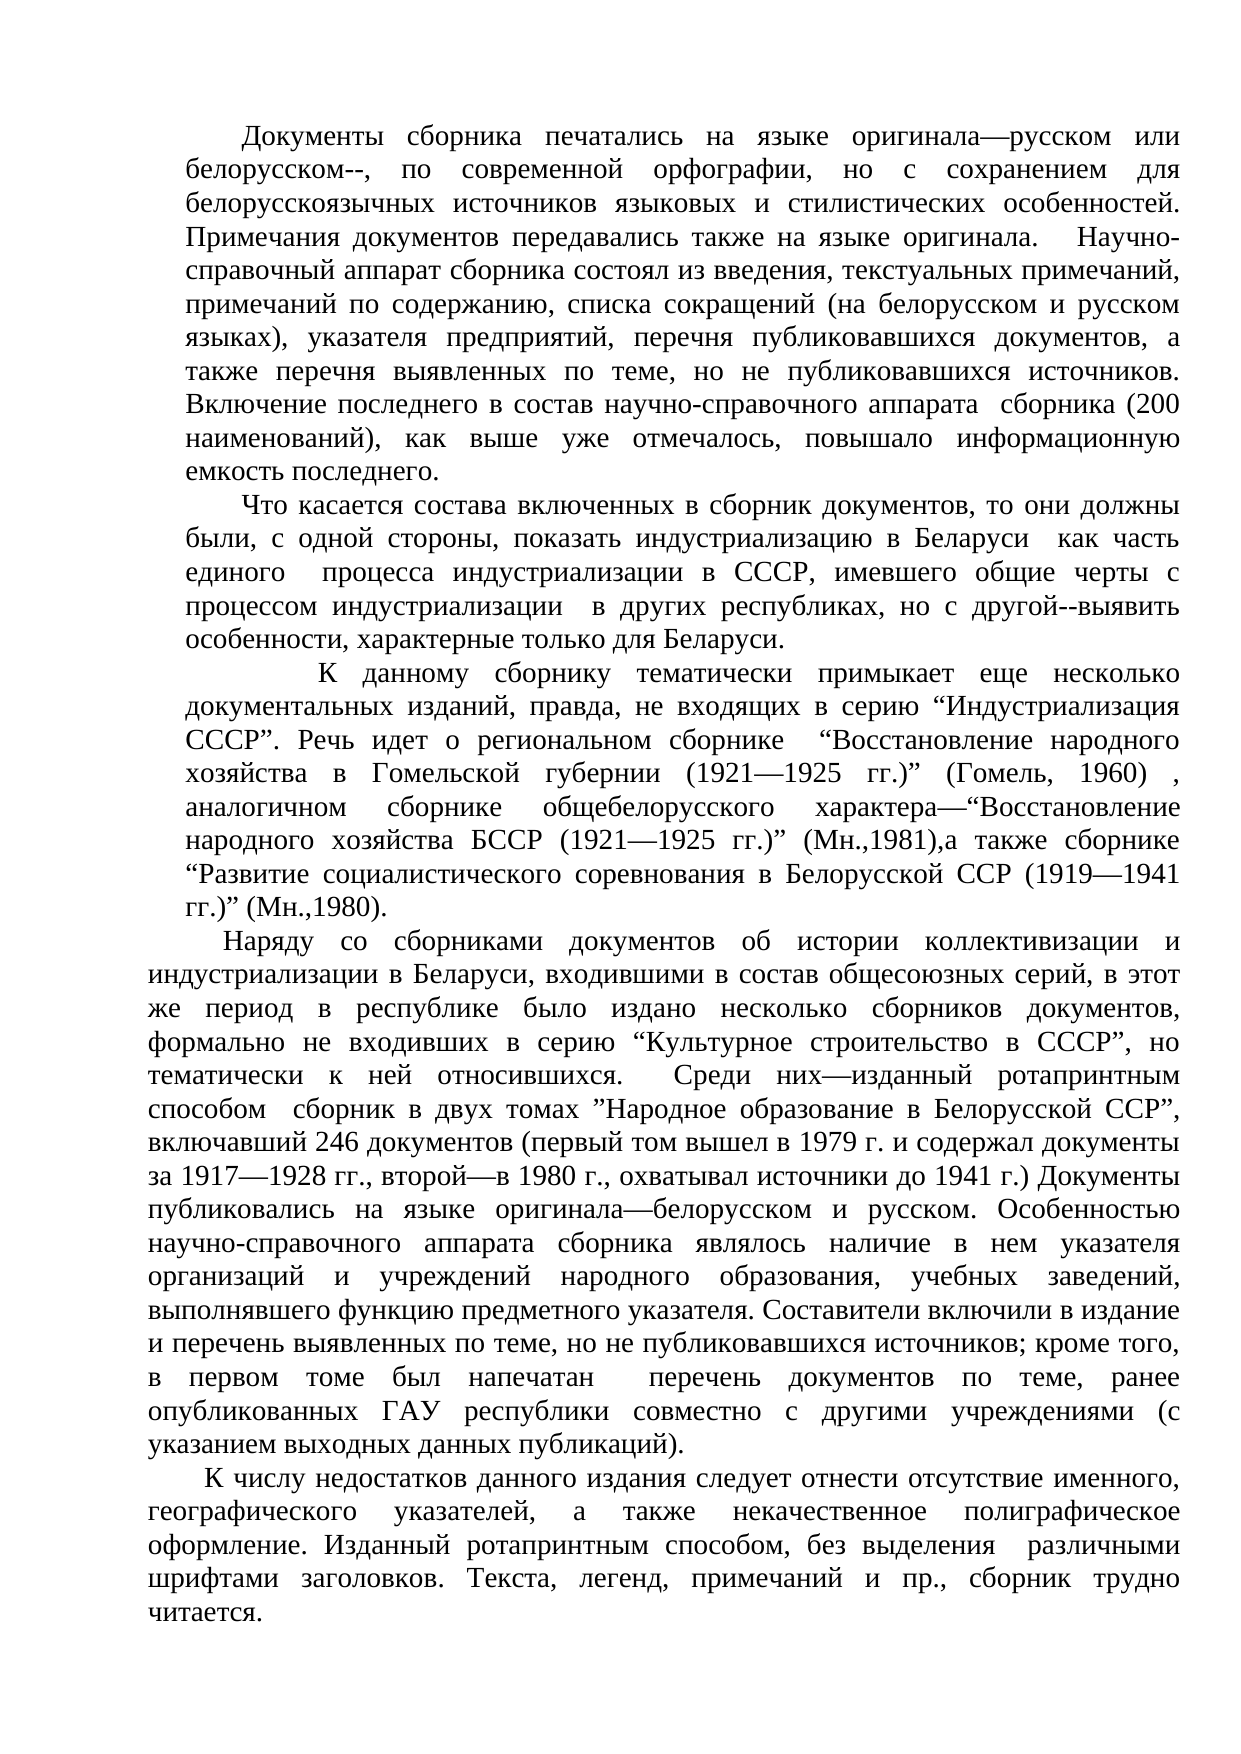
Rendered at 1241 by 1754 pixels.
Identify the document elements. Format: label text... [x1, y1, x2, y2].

text Наряду со сборниками документов об истории коллективизации и индустриализации в Беларуси, входившими в состав общесоюзных серий, в этот же период в республике было издано несколько сборников документов, формально не входивших в серию “Культурное строительство в СССР”, но тематически к ней относившихся. Среди них—изданный ротапринтным способом сборник в двух томах ”Народное образование в Белорусской ССР”, включавший 246 документов (первый том вышел в 1979 г. и содержал документы за 1917—1928 гг., второй—в 1980 г., охватывал источники до 1941 г.) Документы публиковались на языке оригинала—белорусском и русском. Особенностью научно-справочного аппарата сборника являлось наличие в нем указателя организаций и учреждений народного образования, учебных заведений, выполнявшего функцию предметного указателя. Составители включили в издание и перечень выявленных по теме, но не публиковавшихся источников; кроме того, в первом томе был напечатан перечень документов по теме, ранее опубликованных ГАУ республики совместно с другими учреждениями (с указанием выходных данных публикаций). [148, 923, 1181, 1460]
text Что касается состава включенных в сборник документов, то они должны были, с одной стороны, показать индустриализацию в Беларуси как часть единого процесса индустриализации в СССР, имевшего общие черты с процессом индустриализации в других республиках, но с другой--выявить особенности, характерные только для Беларуси. [185, 487, 1181, 655]
text Документы сборника печатались на языке оригинала—русском или белорусском--, по современной орфографии, но с сохранением для белорусскоязычных источников языковых и стилистических особенностей. Примечания документов передавались также на языке оригинала. Научно-справочный аппарат сборника состоял из введения, текстуальных примечаний, примечаний по содержанию, списка сокращений (на белорусском и русском языках), указателя предприятий, перечня публиковавшихся документов, а также перечня выявленных по теме, но не публиковавшихся источников. Включение последнего в состав научно-справочного аппарата сборника (200 наименований), как выше уже отмечалось, повышало информационную емкость последнего. [185, 118, 1181, 487]
text К числу недостатков данного издания следует отнести отсутствие именного, географического указателей, а также некачественное полиграфическое оформление. Изданный ротапринтным способом, без выделения различными шрифтами заголовков. Текста, легенд, примечаний и пр., сборник трудно читается. [148, 1460, 1181, 1627]
text К данному сборнику тематически примыкает еще несколько документальных изданий, правда, не входящих в серию “Индустриализация СССР”. Речь идет о региональном сборнике “Восстановление народного хозяйства в Гомельской губернии (1921—1925 гг.)” (Гомель, 1960) , аналогичном сборнике общебелорусского характера—“Восстановление народного хозяйства БССР (1921—1925 гг.)” (Мн.,1981),а также сборнике “Развитие социалистического соревнования в Белорусской ССР (1919—1941 гг.)” (Мн.,1980). [185, 655, 1181, 923]
